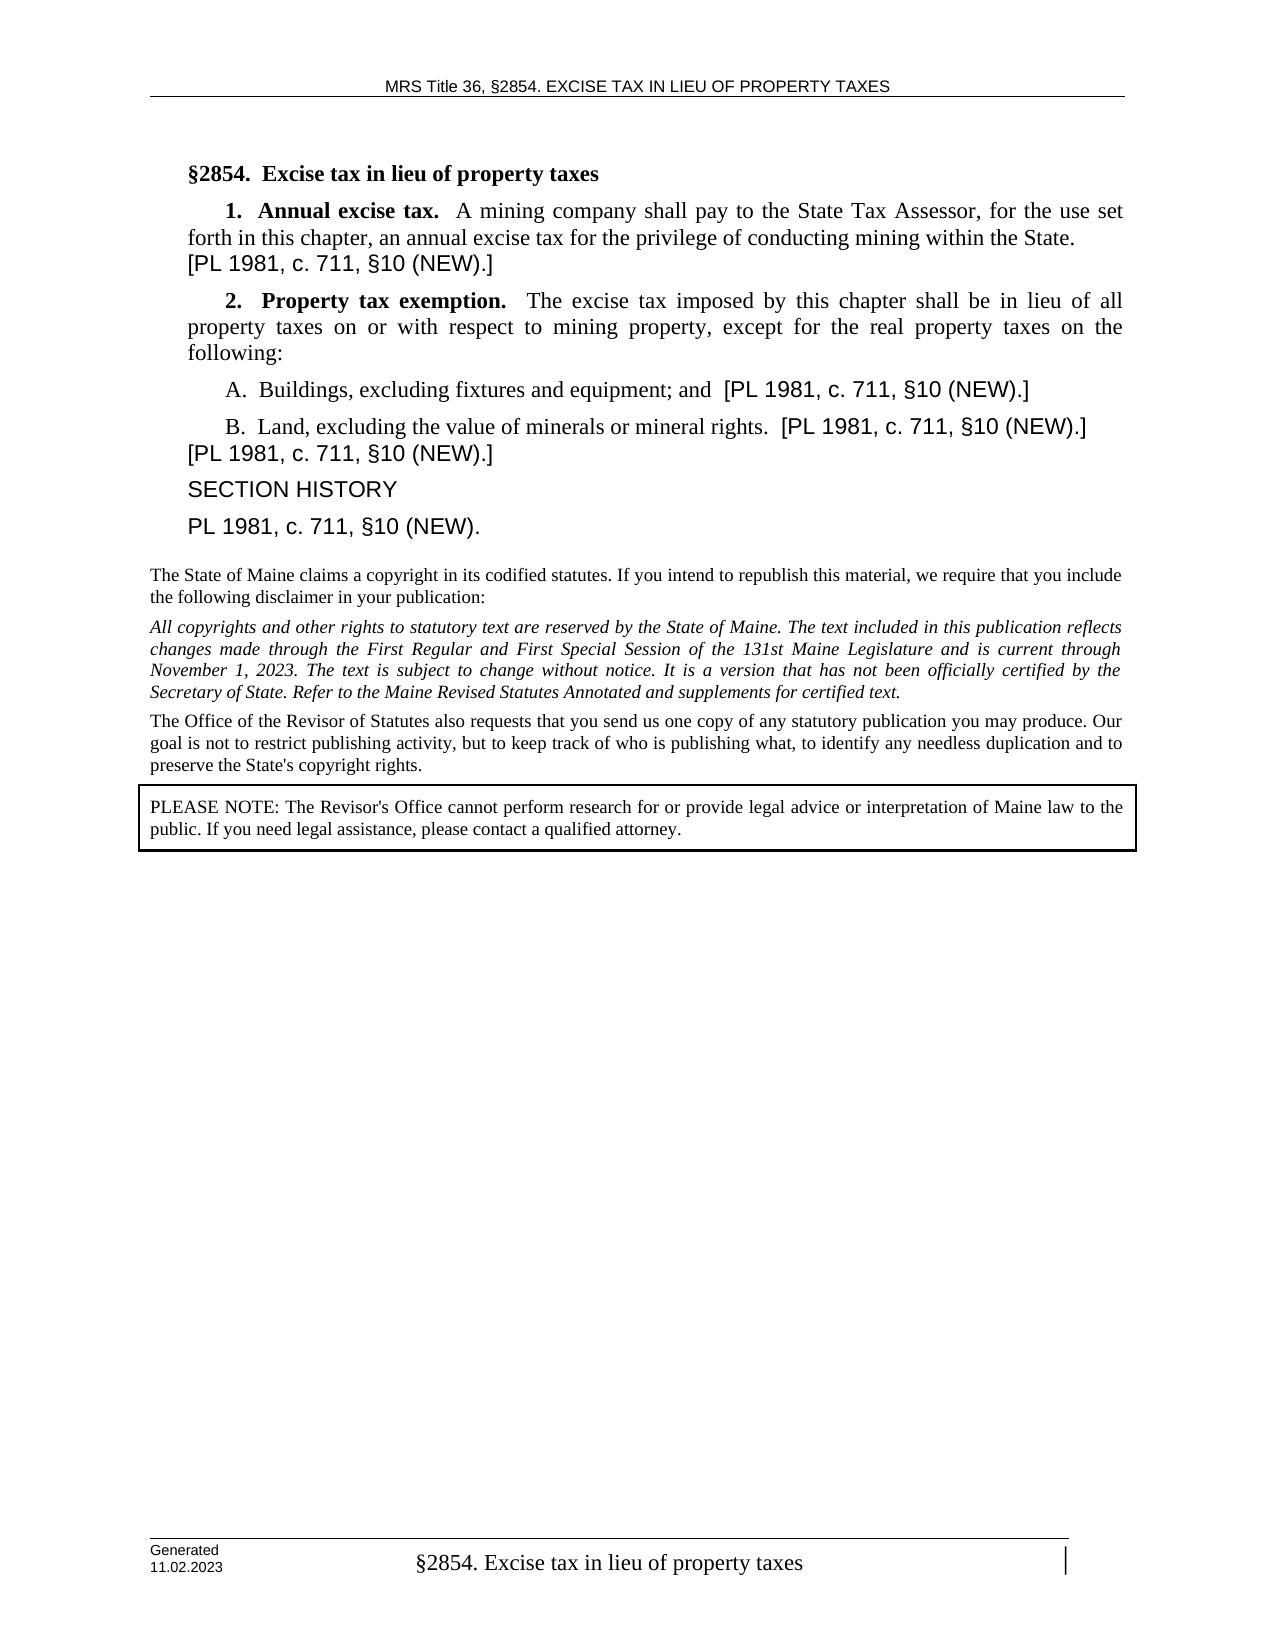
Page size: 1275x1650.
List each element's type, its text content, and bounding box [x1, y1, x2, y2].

text 2. Property tax exemption. The excise tax imposed by this chapter shall be in lieu of all property taxes on or with respect to mining property, except for the real property taxes on the following: [187, 287, 1125, 366]
text 1. Annual excise tax. A mining company shall pay to the State Tax Assessor, for the use set forth in this chapter, an annual excise tax for the privilege of conducting mining within the State. [187, 197, 1125, 250]
text A. Buildings, excluding fixtures and equipment; and [PL 1981, c. 711, §10 (NEW).] [225, 376, 1125, 403]
text The Office of the Revisor of Statutes also requests that you send us one copy of any statutory publication you may produce. Our goal is not to restrict publishing activity, but to keep track of who is publishing what, to identify any needless duplication and to preserve the State's copyright rights. [150, 710, 1125, 775]
text [PL 1981, c. 711, §10 (NEW).] [187, 250, 1125, 276]
text The State of Maine claims a copyright in its codified statutes. If you intend to republish this material, we require that you include the following disclaimer in your publication: [150, 564, 1125, 607]
text §2854. Excise tax in lieu of property taxes [187, 160, 1125, 187]
text [PL 1981, c. 711, §10 (NEW).] [187, 439, 1125, 466]
text PL 1981, c. 711, §10 (NEW). [187, 513, 1125, 539]
text All copyrights and other rights to statutory text are reserved by the State of Maine. The text included in this publication reflects changes made through the First Regular and First Special Session of the 131st Maine Legislature and is current through November 1, 2023 . The text is subject to change without notice. It is a version that has not been officially certified by the Secretary of State. Refer to the Maine Revised Statutes Annotated and supplements for certified text. [150, 616, 1125, 702]
text PLEASE NOTE: The Revisor's Office cannot perform research for or provide legal advice or interpretation of Maine law to the public. If you need legal assistance, please contact a qualified attorney. [140, 786, 1135, 849]
text SECTION HISTORY [187, 476, 1125, 503]
text B. Land, excluding the value of minerals or mineral rights. [PL 1981, c. 711, §10 (NEW).] [225, 413, 1125, 439]
